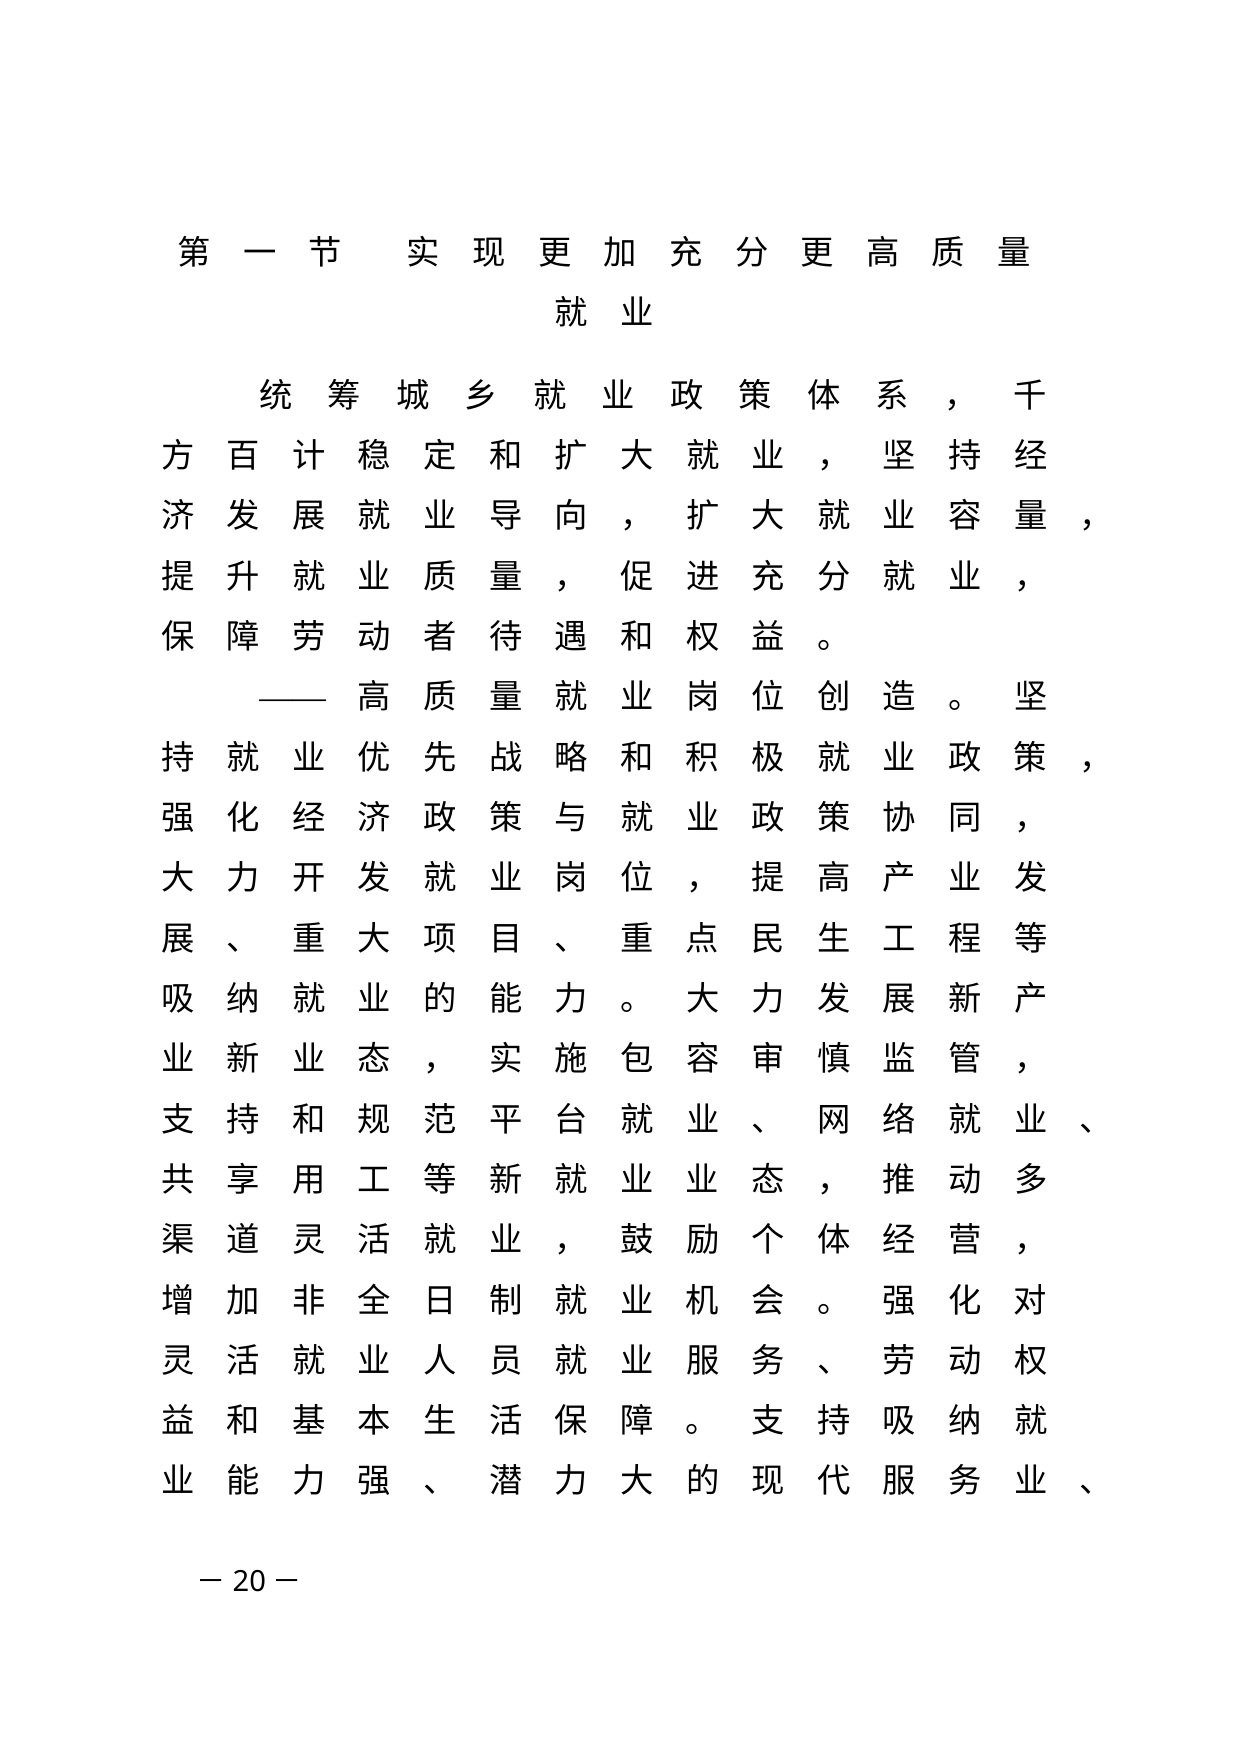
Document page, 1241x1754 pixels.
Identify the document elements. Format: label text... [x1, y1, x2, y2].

subtitle 第一节 实现更加充分更高质量就业 [161, 219, 1079, 340]
text 统筹城乡就业政策体系，千方百计稳定和扩大就业，坚持经济发展就业导向，扩大就业容量，提升就业质量，促进充分就业，保障劳动者待遇和权益。 [161, 363, 1079, 664]
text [161, 664, 1079, 1508]
